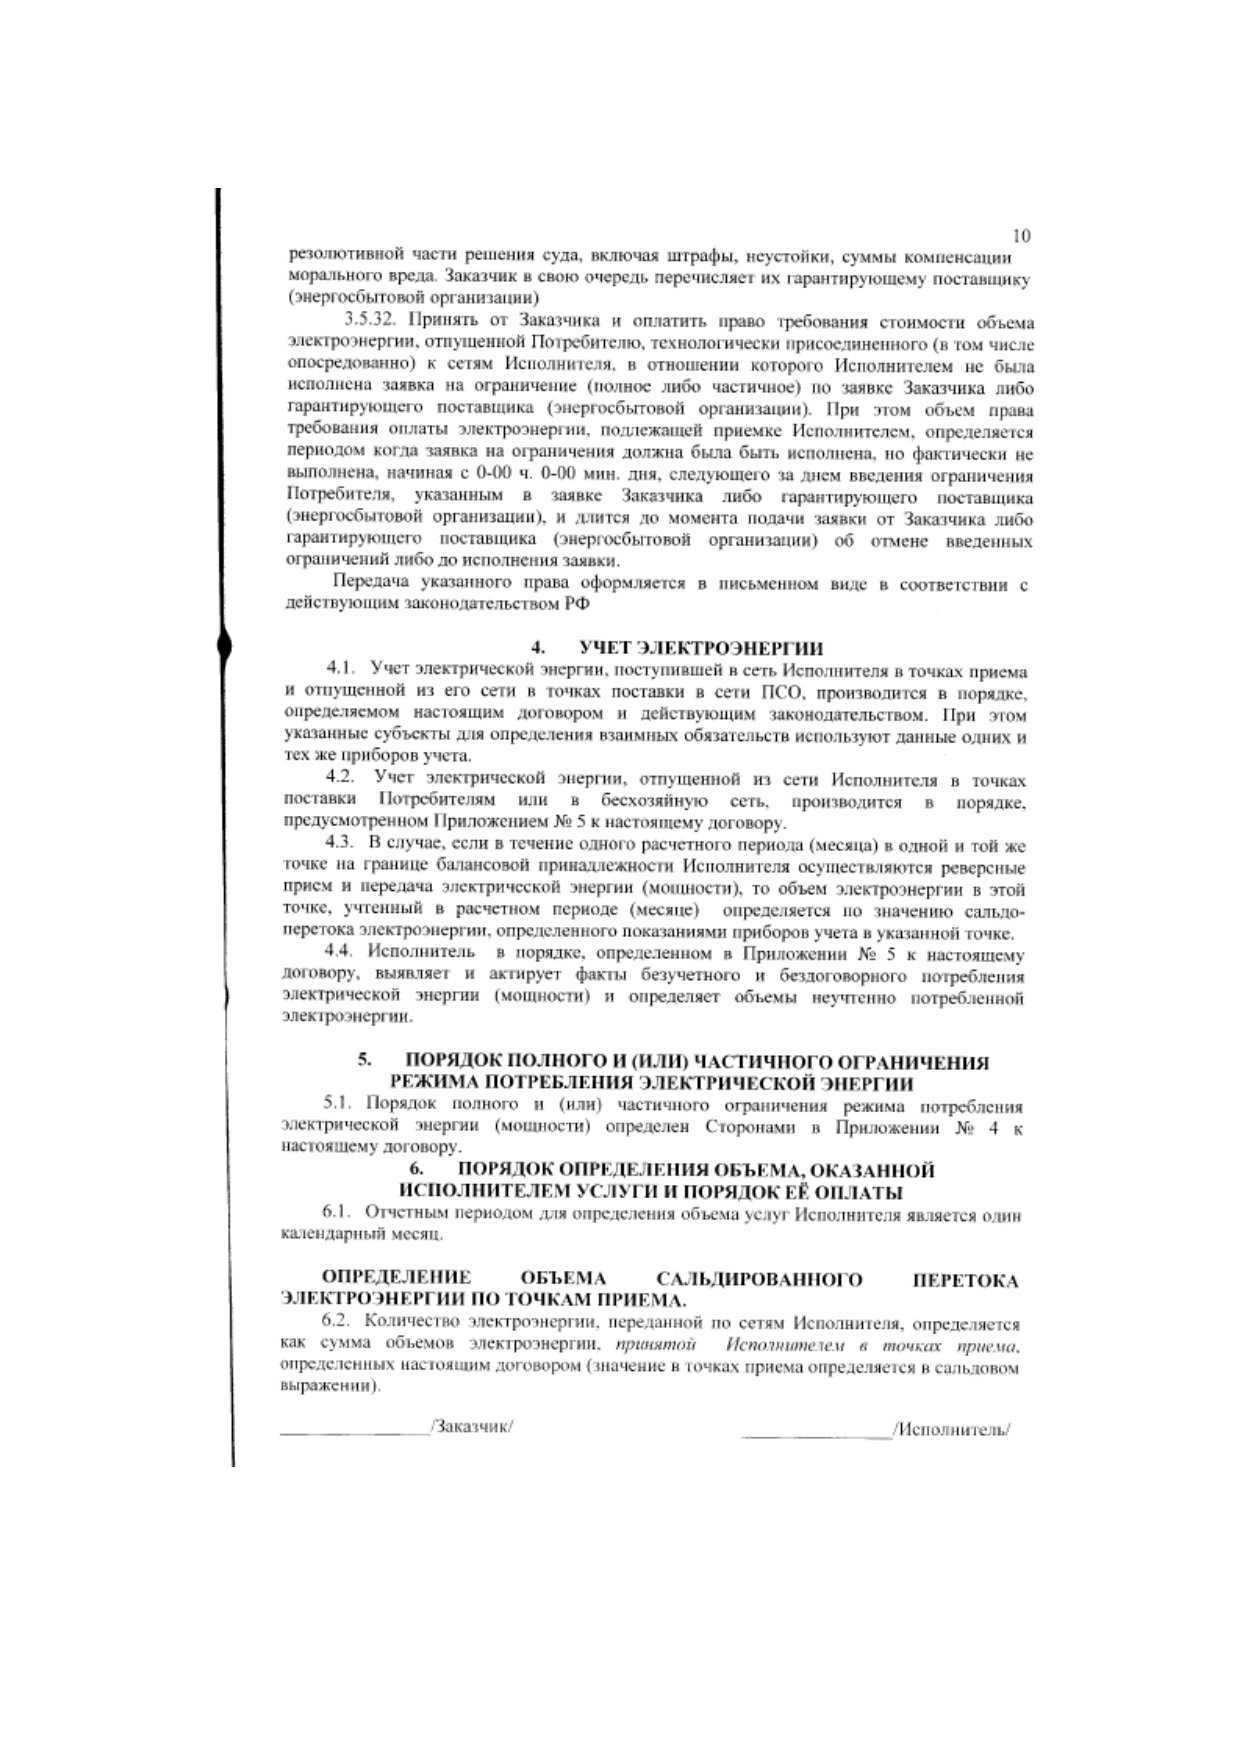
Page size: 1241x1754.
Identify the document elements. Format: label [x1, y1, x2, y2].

picture [149, 188, 1073, 1467]
